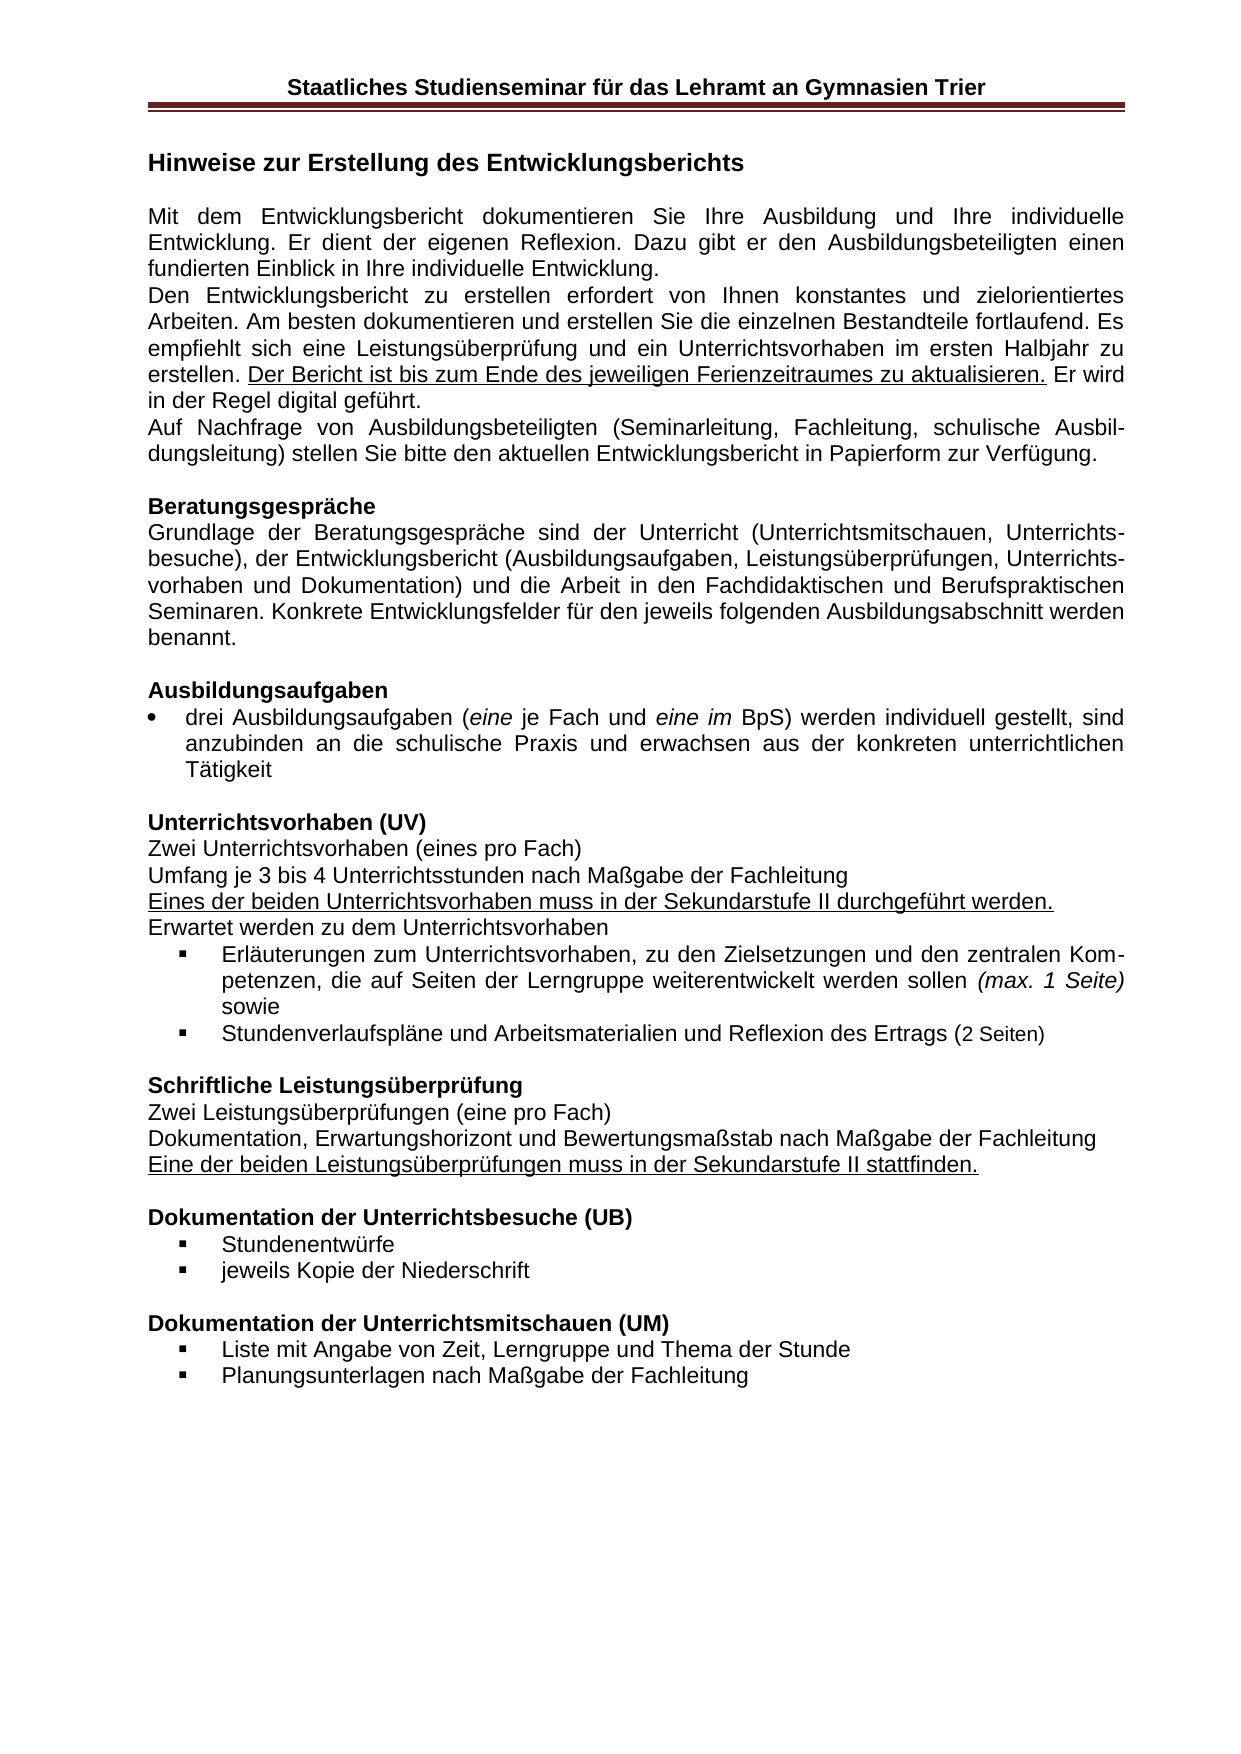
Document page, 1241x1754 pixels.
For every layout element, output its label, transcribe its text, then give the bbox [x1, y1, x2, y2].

text Hinweise zur Erstellung des Entwicklungsberichts [148, 148, 1125, 176]
text Den Entwicklungsbericht zu erstellen erfordert von Ihnen konstantes und zielorientiertes Arbeiten. Am besten dokumentieren und erstellen Sie die einzelnen Bestandteile fortlaufend. Es empfiehlt sich eine Leistungsüberprüfung und ein Unterrichtsvorhaben im ersten Halbjahr zu erstellen. Der Bericht ist bis zum Ende des jeweiligen Ferienzeitraumes zu aktualisieren. Er wird in der Regel digital geführt. [148, 282, 1125, 413]
list Stundenverlaufspläne und Arbeitsmaterialien und Reflexion des Ertrags (2 Seiten) [177, 1020, 1125, 1046]
text Beratungsgespräche [148, 493, 1125, 519]
text Zwei Leistungsüberprüfungen (eine pro Fach) [148, 1099, 1125, 1125]
text Mit dem Entwicklungsbericht dokumentieren Sie Ihre Ausbildung und Ihre individuelle Entwicklung. Er dient der eigenen Reflexion. Dazu gibt er den Ausbildungsbeteiligten einen fundierten Einblick in Ihre individuelle Entwicklung. [148, 203, 1125, 282]
text Dokumentation, Erwartungshorizont und Bewertungsmaßstab nach Maßgabe der Fachleitung [148, 1125, 1125, 1151]
list Stundenentwürfe [177, 1231, 1125, 1257]
text Auf Nachfrage von Ausbildungsbeteiligten (Seminarleitung, Fachleitung, schulische Ausbildungsleitung) stellen Sie bitte den aktuellen Entwicklungsbericht in Papierform zur Verfügung. [148, 413, 1125, 466]
list Erläuterungen zum Unterrichtsvorhaben, zu den Zielsetzungen und den zentralen Kompetenzen, die auf Seiten der Lerngruppe weiterentwickelt werden sollen (max. 1 Seite) sowie [177, 941, 1125, 1020]
text Zwei Unterrichtsvorhaben (eines pro Fach) [148, 835, 1125, 862]
text Umfang je 3 bis 4 Unterrichtsstunden nach Maßgabe der Fachleitung [148, 862, 1125, 888]
list Liste mit Angabe von Zeit, Lerngruppe und Thema der Stunde [177, 1336, 1125, 1362]
list Planungsunterlagen nach Maßgabe der Fachleitung [177, 1362, 1125, 1389]
text Dokumentation der Unterrichtsmitschauen (UM) [148, 1309, 1125, 1336]
text Schriftliche Leistungsüberprüfung [148, 1072, 1125, 1099]
text Erwartet werden zu dem Unterrichtsvorhaben [148, 914, 1125, 941]
list drei Ausbildungsaufgaben (eine je Fach und eine im BpS) werden individuell gestellt, sind anzubinden an die schulische Praxis und erwachsen aus der konkreten unterrichtlichen Tätigkeit [148, 703, 1125, 782]
text Unterrichtsvorhaben (UV) [148, 809, 1125, 835]
text Dokumentation der Unterrichtsbesuche (UB) [148, 1204, 1125, 1231]
text Grundlage der Beratungsgespräche sind der Unterricht (Unterrichtsmitschauen, Unterrichtsbesuche), der Entwicklungsbericht (Ausbildungsaufgaben, Leistungsüberprüfungen, Unterrichtsvorhaben und Dokumentation) und die Arbeit in den Fachdidaktischen und Berufspraktischen Seminaren. Konkrete Entwicklungsfelder für den jeweils folgenden Ausbildungsabschnitt werden benannt. [148, 519, 1125, 651]
text Ausbildungsaufgaben [148, 677, 1125, 703]
list jeweils Kopie der Niederschrift [177, 1257, 1125, 1283]
text Eine der beiden Leistungsüberprüfungen muss in der Sekundarstufe II stattfinden. [148, 1151, 1125, 1178]
text Eines der beiden Unterrichtsvorhaben muss in der Sekundarstufe II durchgeführt werden. [148, 888, 1125, 914]
